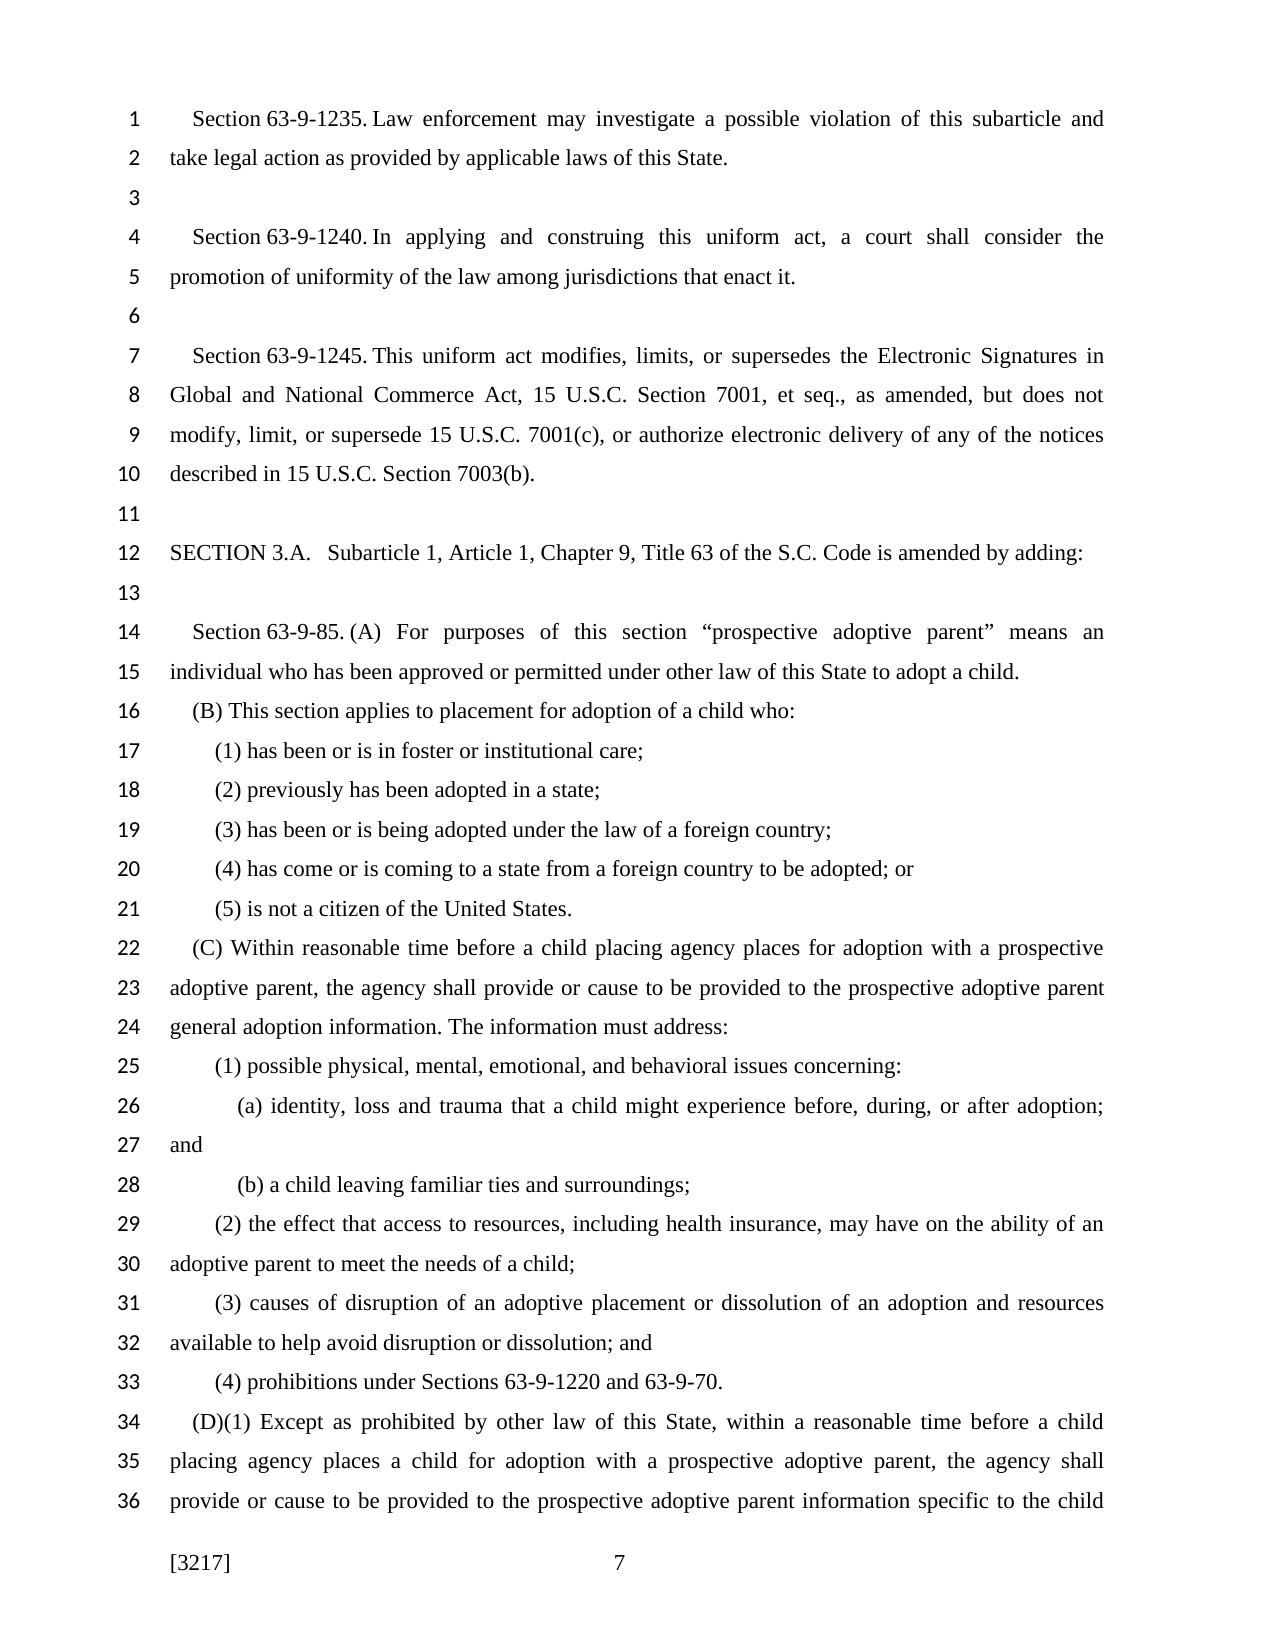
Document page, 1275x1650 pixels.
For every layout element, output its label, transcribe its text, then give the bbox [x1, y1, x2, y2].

text (1) has been or is in foster or institutional care; [169, 737, 1106, 763]
text Section 63‑9‑85. (A) For purposes of this section “prospective adoptive parent” means an individual who has been approved or permitted under other law of this State to adopt a child. [169, 618, 1106, 684]
text Section 63‑9‑1245. This uniform act modifies, limits, or supersedes the Electronic Signatures in Global and National Commerce Act, 15 U.S.C. Section 7001, et seq., as amended, but does not modify, limit, or supersede 15 U.S.C. 7001(c), or authorize electronic delivery of any of the notices described in 15 U.S.C. Section 7003(b). [169, 342, 1106, 487]
text (4) has come or is coming to a state from a foreign country to be adopted; or [169, 855, 1106, 881]
text (2) the effect that access to resources, including health insurance, may have on the ability of an adoptive parent to meet the needs of a child; [169, 1210, 1106, 1276]
text (3) has been or is being adopted under the law of a foreign country; [169, 816, 1106, 842]
text (4) prohibitions under Sections 63‑9‑1220 and 63‑9‑70. [169, 1368, 1106, 1395]
text (a) identity, loss and trauma that a child might experience before, during, or after adoption; and [169, 1092, 1106, 1158]
text (b) a child leaving familiar ties and surroundings; [169, 1171, 1106, 1197]
text SECTION 3.A. Subarticle 1, Article 1, Chapter 9, Title 63 of the S.C. Code is amended by adding: [169, 539, 1106, 566]
text Section 63‑9‑1235. Law enforcement may investigate a possible violation of this subarticle and take legal action as provided by applicable laws of this State. [169, 105, 1106, 171]
text (2) previously has been adopted in a state; [169, 776, 1106, 802]
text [169, 1408, 1106, 1513]
text (3) causes of disruption of an adoptive placement or dissolution of an adoption and resources available to help avoid disruption or dissolution; and [169, 1289, 1106, 1355]
text (5) is not a citizen of the United States. [169, 894, 1106, 921]
text (B) This section applies to placement for adoption of a child who: [169, 697, 1106, 723]
text (C) Within reasonable time before a child placing agency places for adoption with a prospective adoptive parent, the agency shall provide or cause to be provided to the prospective adoptive parent general adoption information. The information must address: [169, 934, 1106, 1039]
text Section 63‑9‑1240. In applying and construing this uniform act, a court shall consider the promotion of uniformity of the law among jurisdictions that enact it. [169, 223, 1106, 289]
text (1) possible physical, mental, emotional, and behavioral issues concerning: [169, 1052, 1106, 1079]
